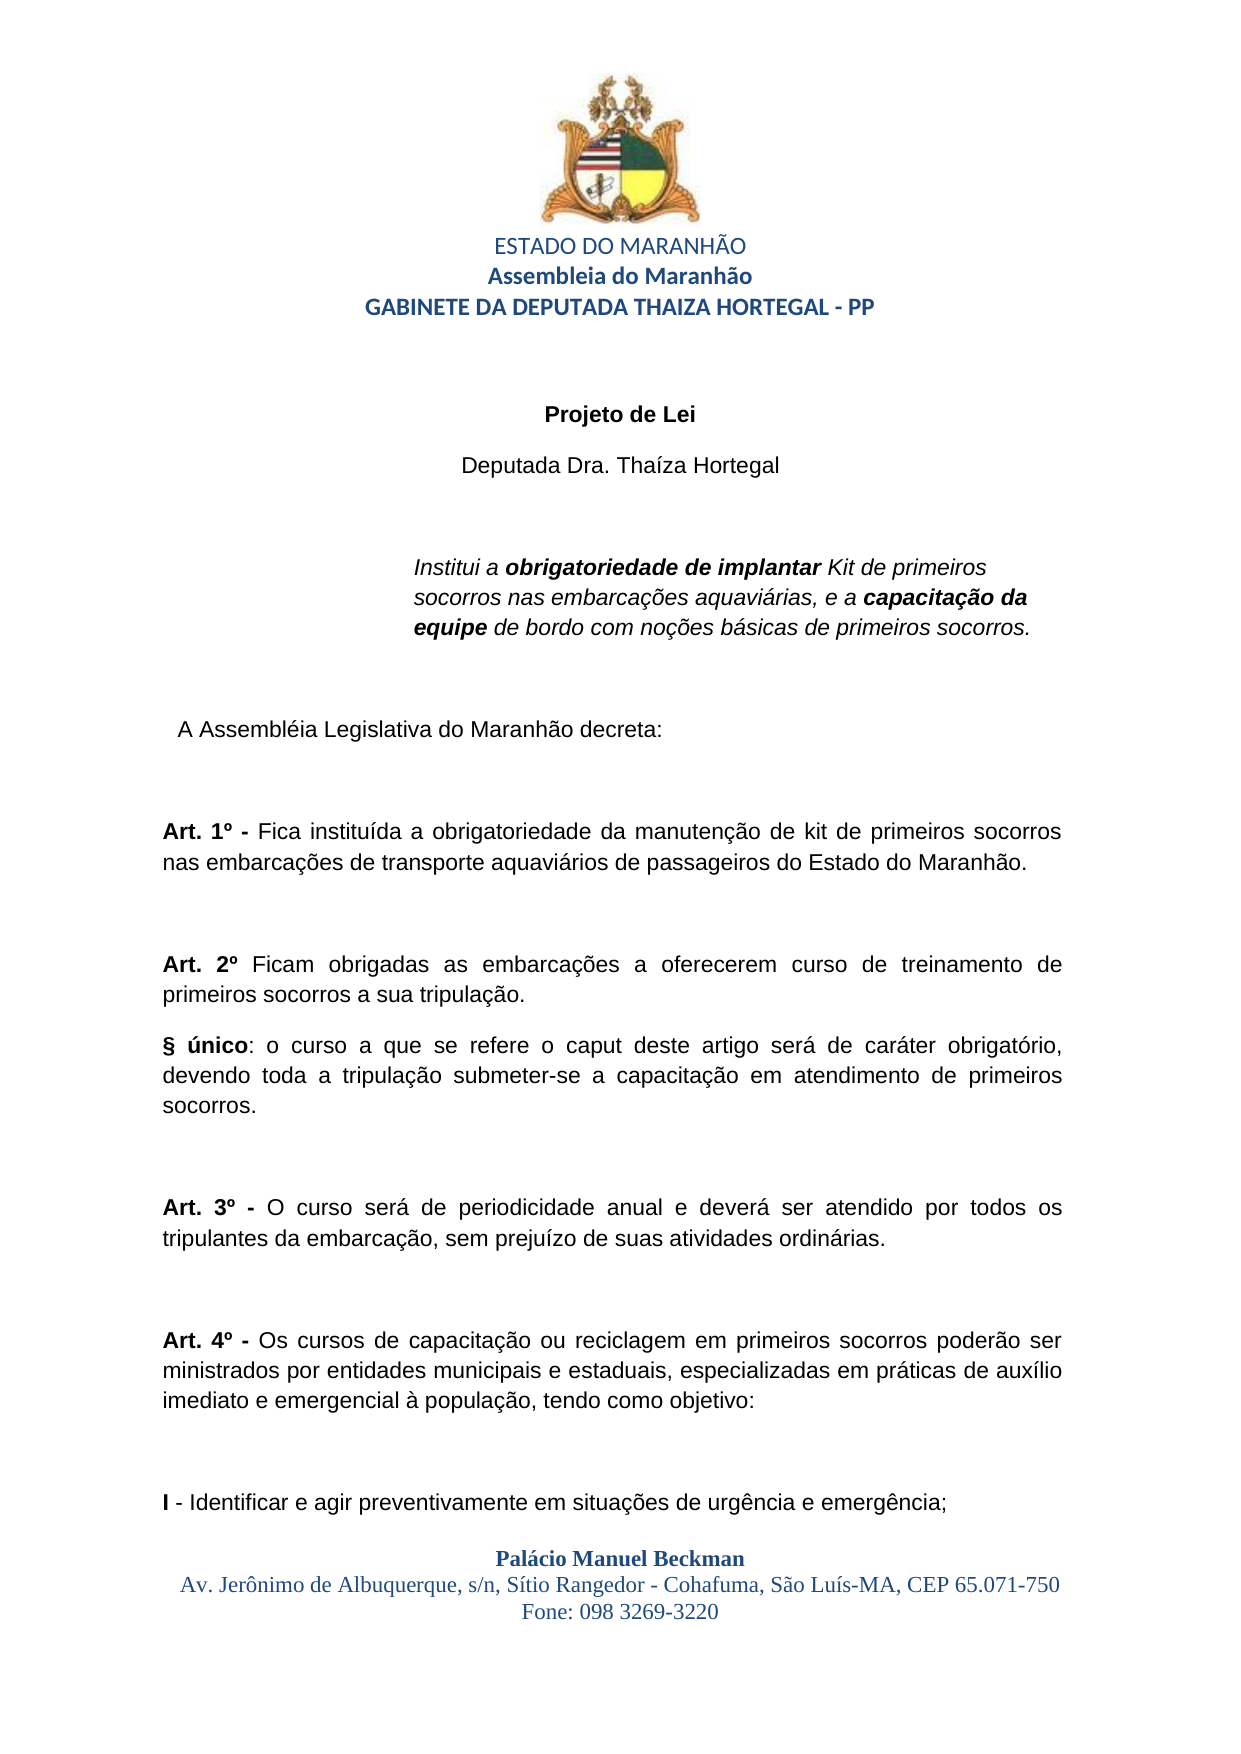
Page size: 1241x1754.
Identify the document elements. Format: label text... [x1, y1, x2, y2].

text I - Identificar e agir preventivamente em situações de urgência e emergência; [162, 1489, 1063, 1516]
text Deputada Dra. Thaíza Hortegal [177, 452, 1063, 478]
text Art. 3º - O curso será de periodicidade anual e deverá ser atendido por todos os tripulantes da embarcação, sem prejuízo de suas atividades ordinárias. [162, 1194, 1063, 1251]
text Projeto de Lei [177, 401, 1063, 427]
picture [539, 73, 701, 230]
text A Assembléia Legislativa do Maranhão decreta: [177, 716, 1063, 743]
text Art. 1º - Fica instituída a obrigatoriedade da manutenção de kit de primeiros socorros nas embarcações de transporte aquaviários de passageiros do Estado do Maranhão. [162, 818, 1063, 875]
text Art. 2º Ficam obrigadas as embarcações a oferecerem curso de treinamento de primeiros socorros a sua tripulação. [162, 951, 1063, 1007]
text Institui a obrigatoriedade de implantar Kit de primeiros socorros nas embarcações aquaviárias, e a capacitação da equipe de bordo com noções básicas de primeiros socorros. [413, 554, 1063, 641]
text Art. 4º - Os cursos de capacitação ou reciclagem em primeiros socorros poderão ser ministrados por entidades municipais e estaduais, especializadas em práticas de auxílio imediato e emergencial à população, tendo como objetivo: [162, 1327, 1063, 1413]
text § único: o curso a que se refere o caput deste artigo será de caráter obrigatório, devendo toda a tripulação submeter-se a capacitação em atendimento de primeiros socorros. [162, 1032, 1063, 1119]
